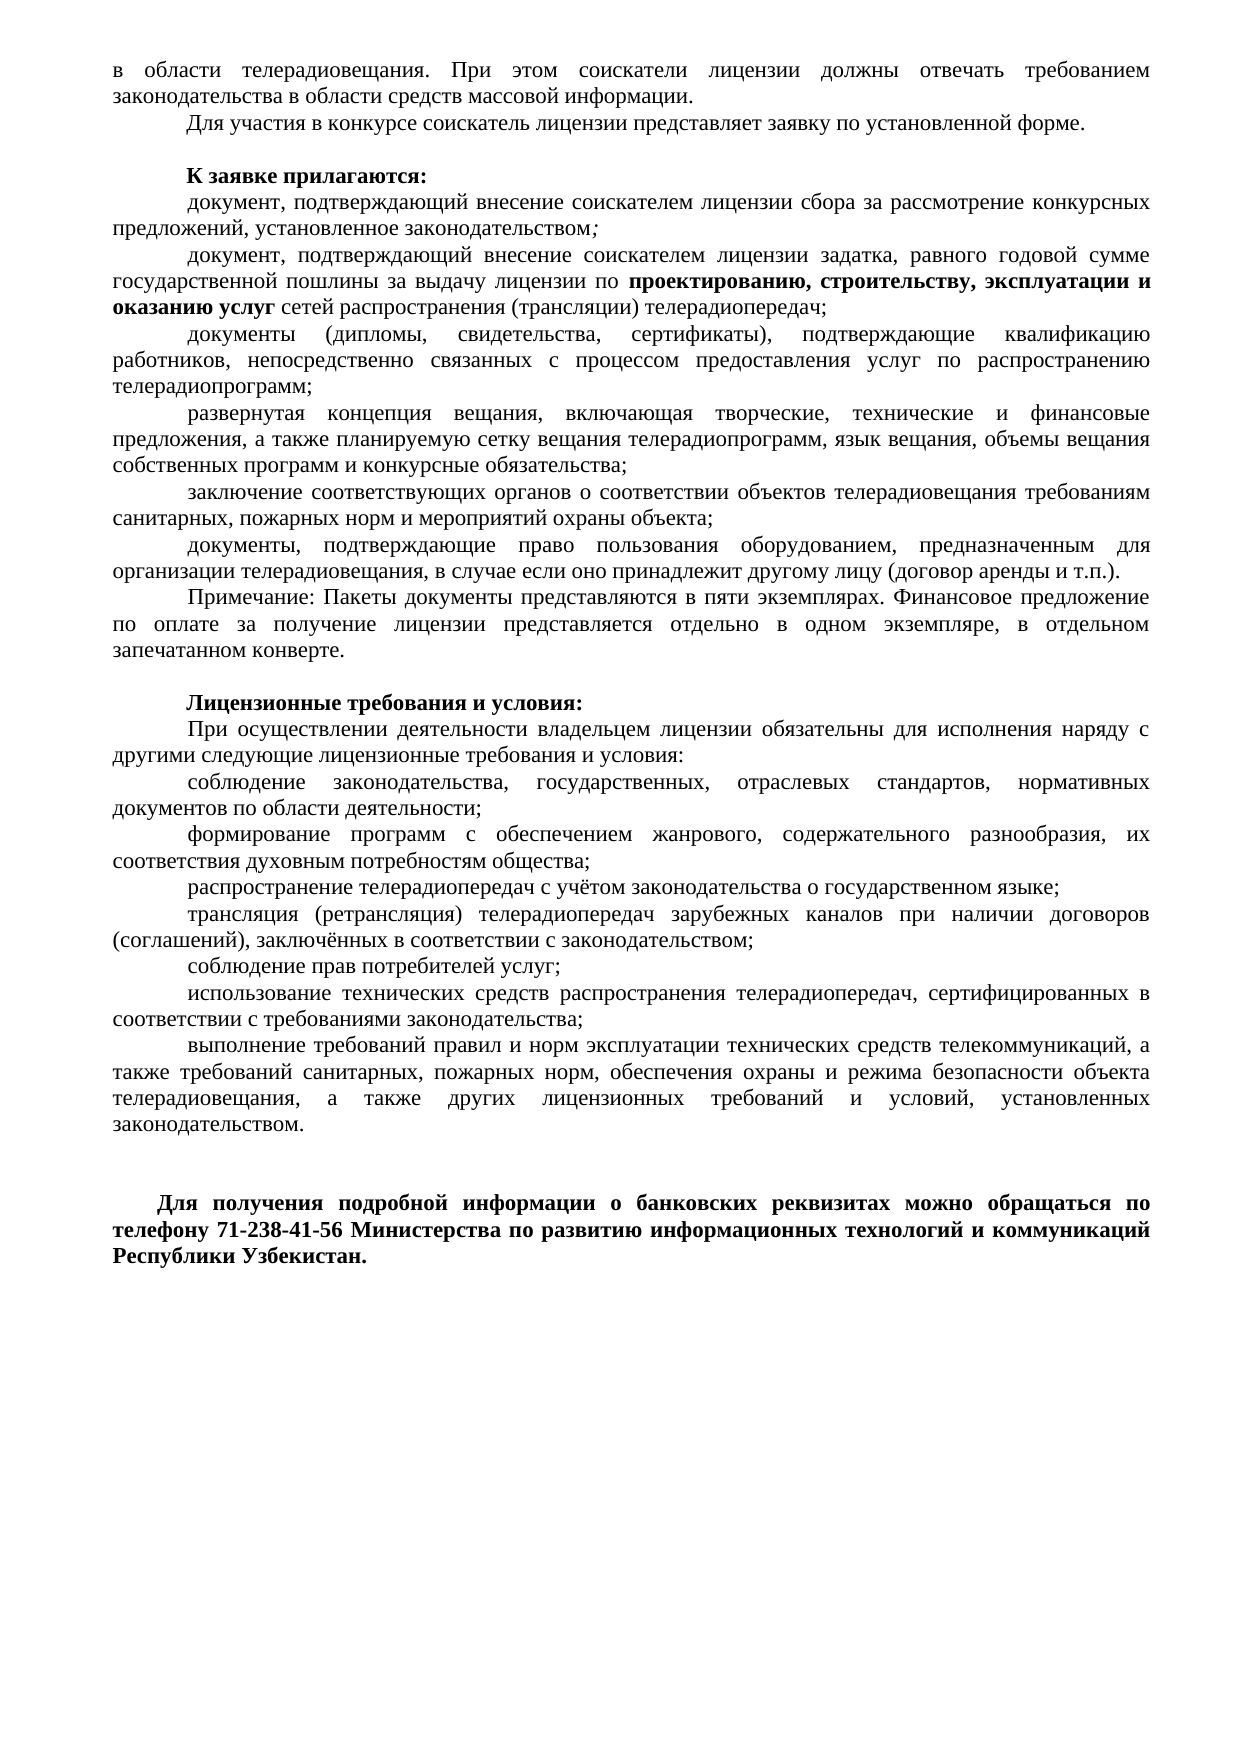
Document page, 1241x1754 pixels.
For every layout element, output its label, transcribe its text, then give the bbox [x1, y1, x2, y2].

text развернутая концепция вещания, включающая творческие, технические и финансовые предложения, а также планируемую сетку вещания телерадиопрограмм, язык вещания, объемы вещания собственных программ и конкурсные обязательства; [112, 399, 1152, 478]
text использование технических средств распространения телерадиопередач, сертифицированных в соответствии с требованиями законодательства; [112, 979, 1152, 1031]
text Для участия в конкурсе соискатель лицензии представляет заявку по установленной форме. [112, 109, 1152, 135]
text соблюдение прав потребителей услуг; [112, 952, 1152, 979]
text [112, 56, 1152, 109]
text соблюдение законодательства, государственных, отраслевых стандартов, нормативных документов по области деятельности; [112, 768, 1152, 821]
text распространение телерадиопередач с учётом законодательства о государственном языке; [112, 873, 1152, 899]
text заключение соответствующих органов о соответствии объектов телерадиовещания требованиям санитарных, пожарных норм и мероприятий охраны объекта; [112, 478, 1152, 531]
text формирование программ с обеспечением жанрового, содержательного разнообразия, их соответствия духовным потребностям общества; [112, 821, 1152, 873]
text Лицензионные требования и условия: [112, 689, 1152, 715]
text К заявке прилагаются: [112, 162, 1152, 188]
text трансляция (ретрансляция) телерадиопередач зарубежных каналов при наличии договоров (соглашений), заключённых в соответствии с законодательством; [112, 899, 1152, 952]
text Примечание: Пакеты документы представляются в пяти экземплярах. Финансовое предложение по оплате за получение лицензии представляется отдельно в одном экземпляре, в отдельном запечатанном конверте. [112, 583, 1152, 662]
text документы (дипломы, свидетельства, сертификаты), подтверждающие квалификацию работников, непосредственно связанных с процессом предоставления услуг по распространению телерадиопрограмм; [112, 320, 1152, 399]
text документы, подтверждающие право пользования оборудованием, предназначенным для организации телерадиовещания, в случае если оно принадлежит другому лицу (договор аренды и т.п.). [112, 531, 1152, 583]
text документ, подтверждающий внесение соискателем лицензии сбора за рассмотрение конкурсных предложений, установленное законодательством; [112, 188, 1152, 241]
text При осуществлении деятельности владельцем лицензии обязательны для исполнения наряду с другими следующие лицензионные требования и условия: [112, 715, 1152, 768]
text Для получения подробной информации о банковских реквизитах можно обращаться по телефону 71-238-41-56 Министерства по развитию информационных технологий и коммуникаций Республики Узбекистан. [112, 1189, 1152, 1268]
text выполнение требований правил и норм эксплуатации технических средств телекоммуникаций, а также требований санитарных, пожарных норм, обеспечения охраны и режима безопасности объекта телерадиовещания, а также других лицензионных требований и условий, установленных законодательством. [112, 1031, 1152, 1137]
text документ, подтверждающий внесение соискателем лицензии задатка, равного годовой сумме государственной пошлины за выдачу лицензии по проектированию, строительству, эксплуатации и оказанию услуг сетей распространения (трансляции) телерадиопередач; [112, 241, 1152, 320]
